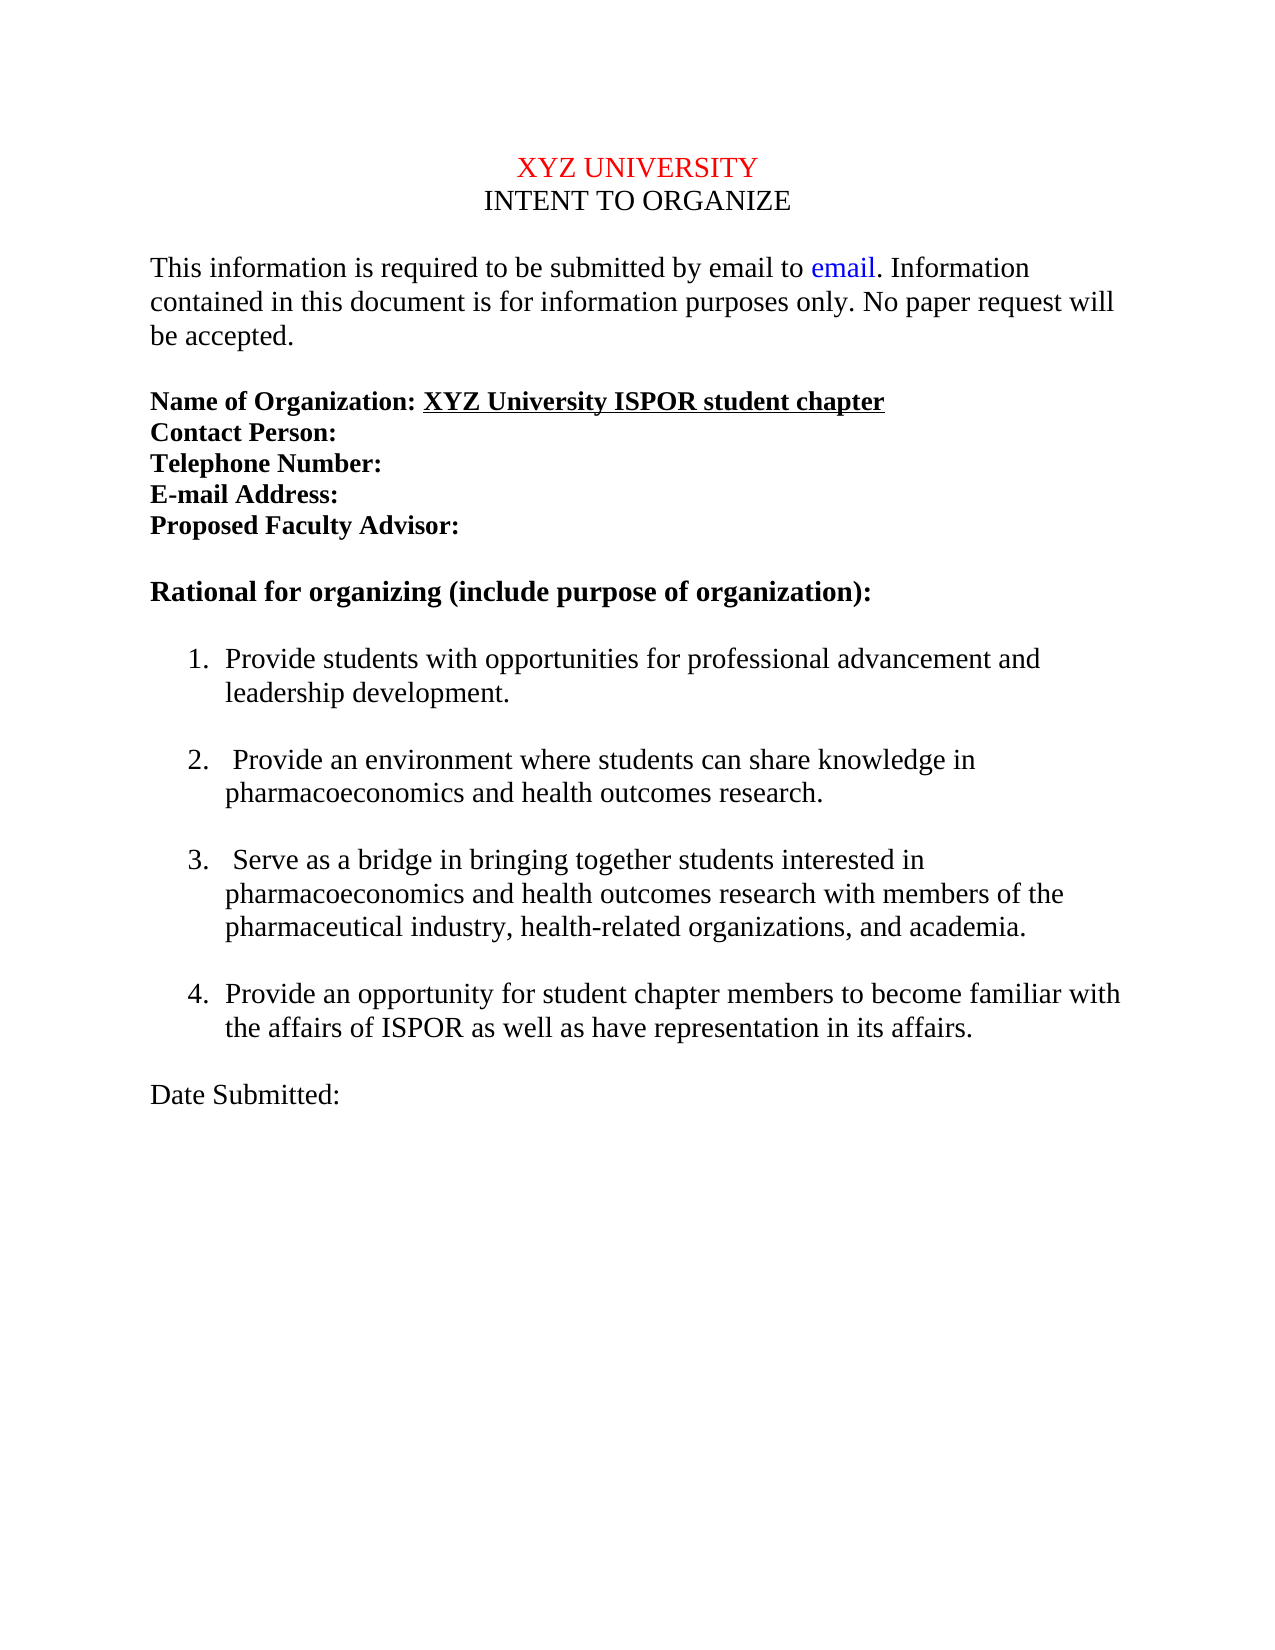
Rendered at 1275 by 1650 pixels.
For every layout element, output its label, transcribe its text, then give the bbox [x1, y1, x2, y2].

text Name of Organization: XYZ University ISPOR student chapter [150, 385, 1125, 416]
text Date Submitted: [150, 1077, 1125, 1111]
text This information is required to be submitted by email to email. Information contained in this document is for information purposes only. No paper request will be accepted. [150, 251, 1125, 351]
text E-mail Address: [150, 478, 1125, 509]
text Rational for organizing (include purpose of organization): [150, 574, 1125, 608]
text Telephone Number: [150, 447, 1125, 478]
list Provide an environment where students can share knowledge in pharmacoeconomics and health outcomes research. [187, 742, 1125, 809]
list Provide students with opportunities for professional advancement and leadership development. [187, 641, 1125, 708]
text Proposed Faculty Advisor: [150, 509, 1125, 541]
list Serve as a bridge in bringing together students interested in pharmacoeconomics and health outcomes research with members of the pharmaceutical industry, health-related organizations, and academia. [187, 842, 1125, 943]
list Provide an opportunity for student chapter members to become familiar with the affairs of ISPOR as well as have representation in its affairs. [187, 977, 1125, 1044]
text XYZ UNIVERSITY [150, 150, 1125, 183]
text INTENT TO ORGANIZE [150, 183, 1125, 217]
text Contact Person: [150, 416, 1125, 447]
